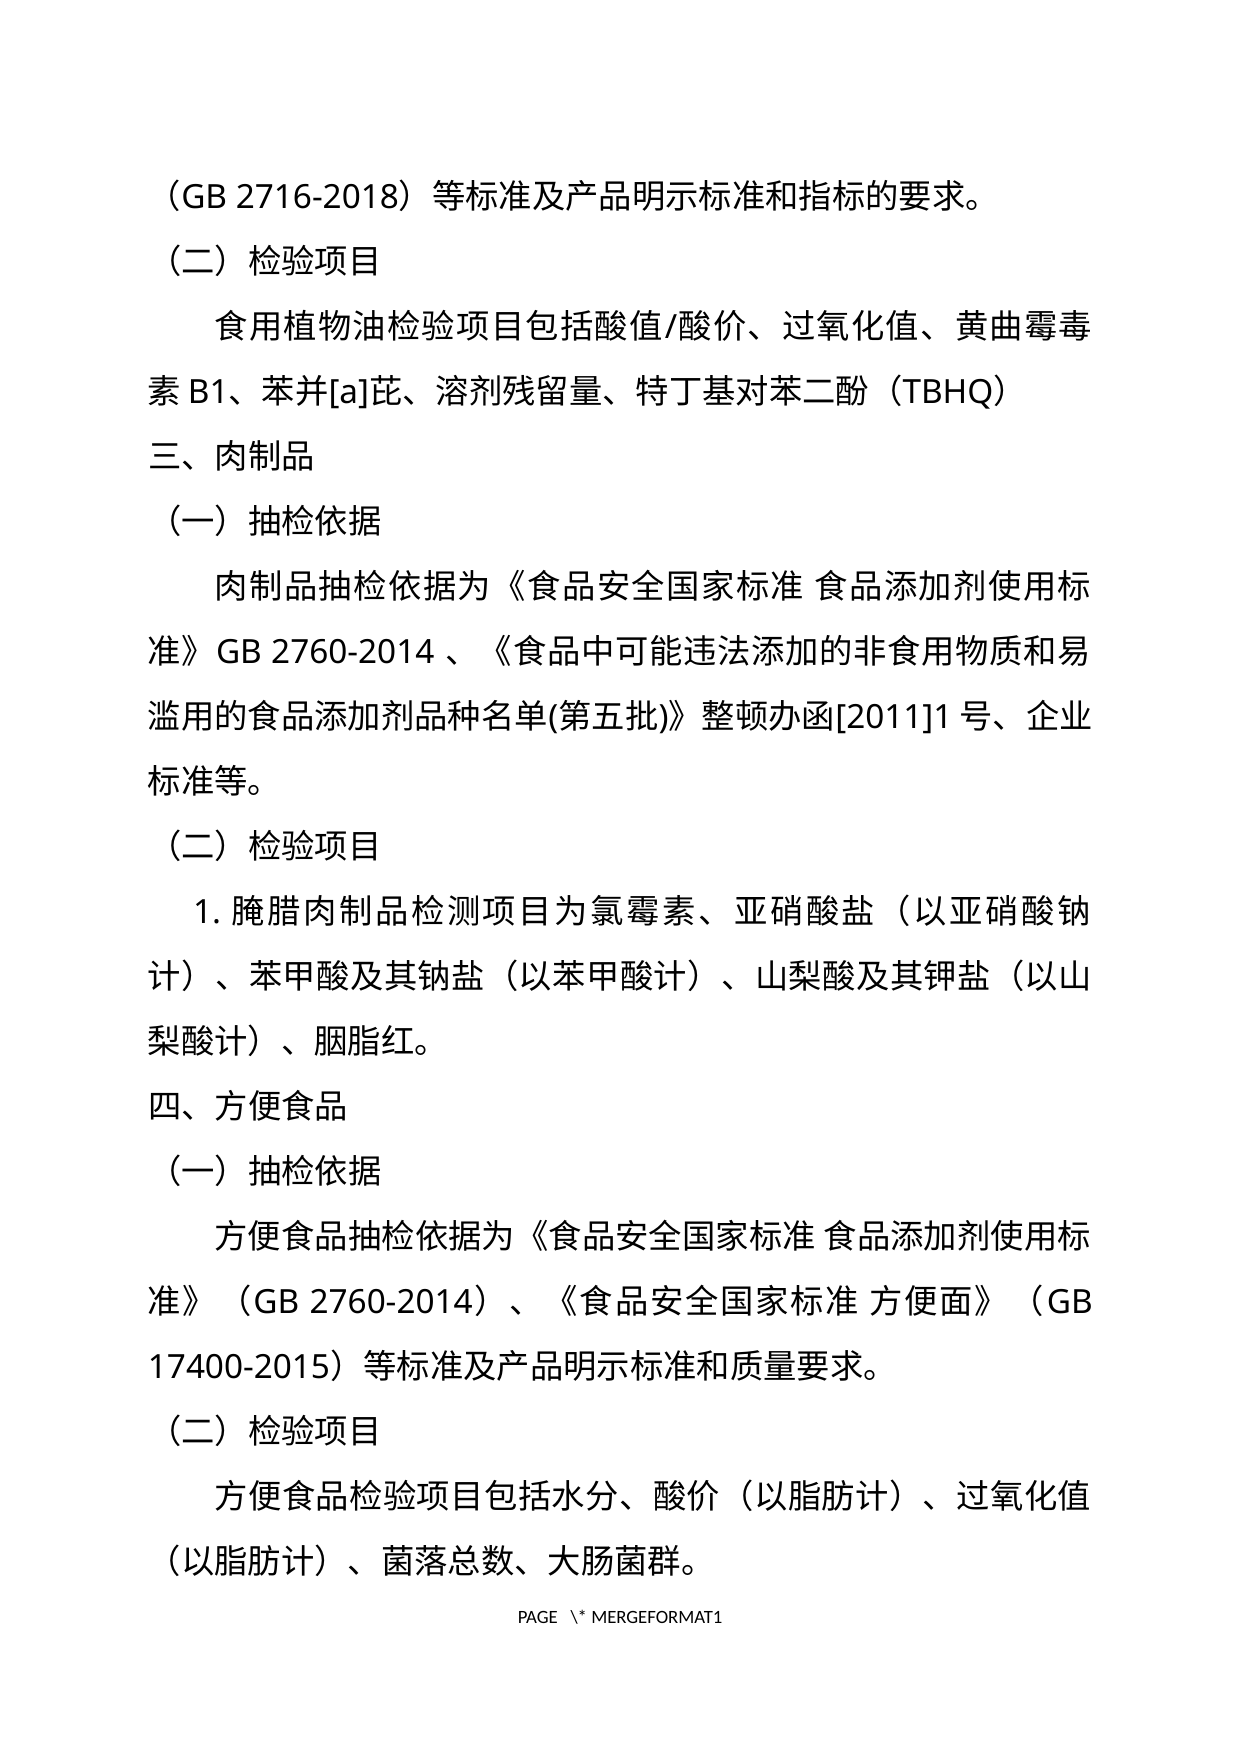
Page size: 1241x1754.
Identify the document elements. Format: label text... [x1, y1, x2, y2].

list 四、方便食品 [148, 1072, 1093, 1137]
text 方便食品抽检依据为《食品安全国家标准 食品添加剂使用标准》（GB 2760-2014）、《食品安全国家标准 方便面》（GB 17400-2015）等标准及产品明示标准和质量要求。 [148, 1202, 1093, 1397]
list 抽检依据 [148, 487, 1093, 552]
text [148, 162, 1093, 227]
list 检验项目 [148, 227, 1093, 292]
text 1. 腌腊肉制品检测项目为氯霉素、亚硝酸盐（以亚硝酸钠计）、苯甲酸及其钠盐（以苯甲酸计）、山梨酸及其钾盐（以山梨酸计）、胭脂红。 [148, 877, 1093, 1072]
list 检验项目 [148, 812, 1093, 877]
text 方便食品检验项目包括水分、酸价（以脂肪计）、过氧化值（以脂肪计）、菌落总数、大肠菌群。 [148, 1462, 1093, 1592]
text 食用植物油检验项目包括酸值/酸价、过氧化值、黄曲霉毒素B1、苯并[a]芘、溶剂残留量、特丁基对苯二酚（TBHQ） [148, 292, 1093, 422]
text （一）抽检依据 [148, 1137, 1093, 1202]
text 三、肉制品 [148, 422, 1093, 487]
text （二）检验项目 [148, 1397, 1093, 1462]
text 肉制品抽检依据为《食品安全国家标准 食品添加剂使用标准》GB 2760-2014 、《食品中可能违法添加的非食用物质和易滥用的食品添加剂品种名单(第五批)》整顿办函[2011]1号、企业标准等。 [148, 552, 1093, 812]
